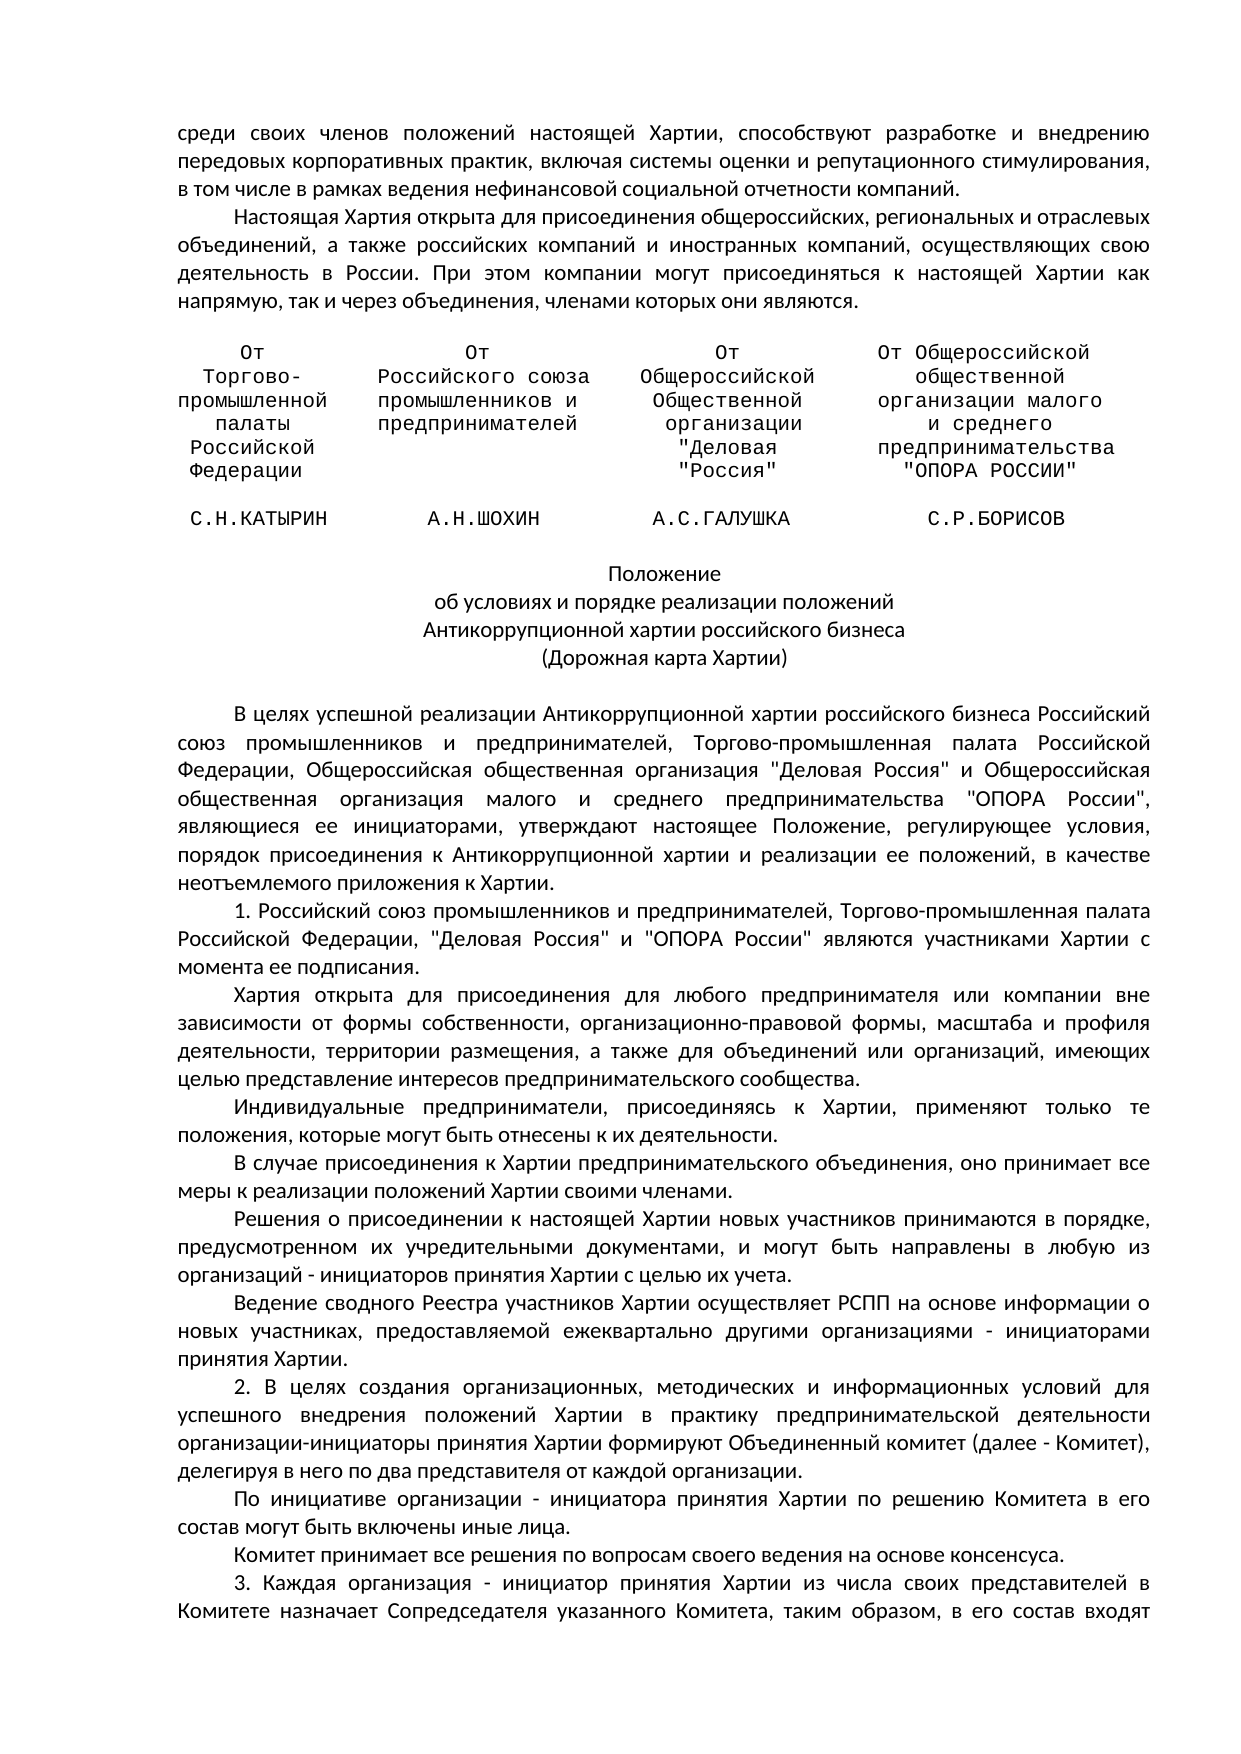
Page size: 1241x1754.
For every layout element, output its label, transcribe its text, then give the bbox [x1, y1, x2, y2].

text об условиях и порядке реализации положений [177, 587, 1152, 616]
text (Дорожная карта Хартии) [177, 643, 1152, 672]
text Настоящая Хартия открыта для присоединения общероссийских, региональных и отраслевых объединений, а также российских компаний и иностранных компаний, осуществляющих свою деятельность в России. При этом компании могут присоединяться к настоящей Хартии как напрямую, так и через объединения, членами которых они являются. [177, 202, 1152, 314]
text От От От От Общероссийской [177, 342, 1152, 366]
text промышленной промышленников и Общественной организации малого [177, 389, 1152, 413]
text палаты предпринимателей организации и среднего [177, 413, 1152, 437]
text Комитет принимает все решения по вопросам своего ведения на основе консенсуса. [177, 1540, 1152, 1568]
text С.Н.КАТЫРИН А.Н.ШОХИН А.С.ГАЛУШКА С.Р.БОРИСОВ [177, 508, 1152, 531]
text Положение [177, 559, 1152, 587]
text 1. Российский союз промышленников и предпринимателей, Торгово-промышленная палата Российской Федерации, "Деловая Россия" и "ОПОРА России" являются участниками Хартии с момента ее подписания. [177, 896, 1152, 980]
text Хартия открыта для присоединения для любого предпринимателя или компании вне зависимости от формы собственности, организационно-правовой формы, масштаба и профиля деятельности, территории размещения, а также для объединений или организаций, имеющих целью представление интересов предпринимательского сообщества. [177, 980, 1152, 1092]
text 2. В целях создания организационных, методических и информационных условий для успешного внедрения положений Хартии в практику предпринимательской деятельности организации-инициаторы принятия Хартии формируют Объединенный комитет (далее - Комитет), делегируя в него по два представителя от каждой организации. [177, 1372, 1152, 1484]
text В целях успешной реализации Антикоррупционной хартии российского бизнеса Российский союз промышленников и предпринимателей, Торгово-промышленная палата Российской Федерации, Общероссийская общественная организация "Деловая Россия" и Общероссийская общественная организация малого и среднего предпринимательства "ОПОРА России", являющиеся ее инициаторами, утверждают настоящее Положение, регулирующее условия, порядок присоединения к Антикоррупционной хартии и реализации ее положений, в качестве неотъемлемого приложения к Хартии. [177, 699, 1152, 896]
text Решения о присоединении к настоящей Хартии новых участников принимаются в порядке, предусмотренном их учредительными документами, и могут быть направлены в любую из организаций - инициаторов принятия Хартии с целью их учета. [177, 1204, 1152, 1288]
text Федерации "Россия" "ОПОРА РОССИИ" [177, 461, 1152, 484]
text Торгово- Российского союза Общероссийской общественной [177, 366, 1152, 389]
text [177, 1568, 1152, 1624]
text Российской "Деловая предпринимательства [177, 437, 1152, 461]
text Антикоррупционной хартии российского бизнеса [177, 616, 1152, 643]
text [177, 118, 1152, 202]
text По инициативе организации - инициатора принятия Хартии по решению Комитета в его состав могут быть включены иные лица. [177, 1484, 1152, 1540]
text Ведение сводного Реестра участников Хартии осуществляет РСПП на основе информации о новых участниках, предоставляемой ежеквартально другими организациями - инициаторами принятия Хартии. [177, 1288, 1152, 1372]
text Индивидуальные предприниматели, присоединяясь к Хартии, применяют только те положения, которые могут быть отнесены к их деятельности. [177, 1092, 1152, 1148]
text В случае присоединения к Хартии предпринимательского объединения, оно принимает все меры к реализации положений Хартии своими членами. [177, 1148, 1152, 1204]
